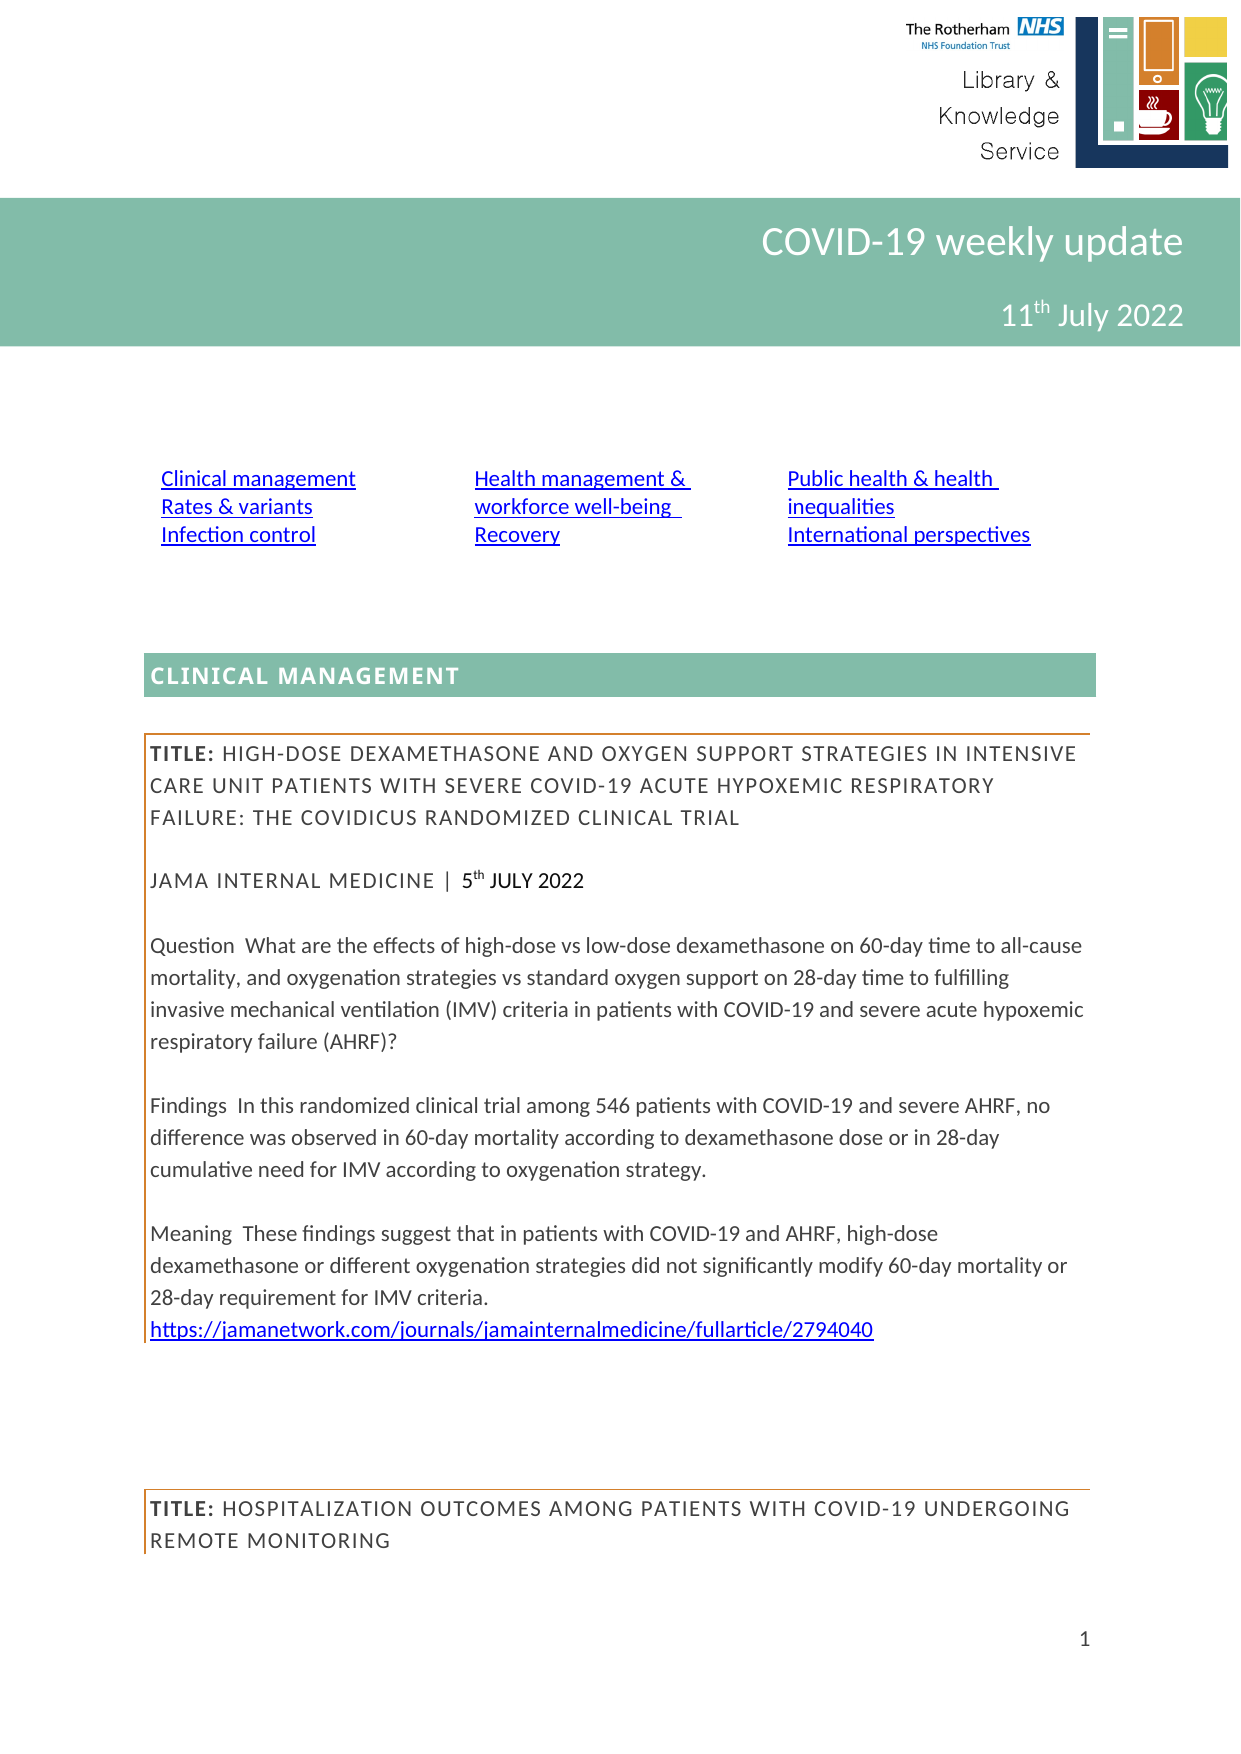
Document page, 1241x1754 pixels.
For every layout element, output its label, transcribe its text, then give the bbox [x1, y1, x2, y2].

text jama internal medicine | 5th JULY 2022 Question What are the effects of high-dose vs low-dose dexamethasone on 60-day time to all-cause mortality, and oxygenation strategies vs standard oxygen support on 28-day time to fulfilling invasive mechanical ventilation (IMV) criteria in patients with COVID-19 and severe acute hypoxemic respiratory failure (AHRF)? [146, 861, 1090, 1056]
table_header Clinical management Rates & variants Infection control [150, 464, 463, 632]
text Findings In this randomized clinical trial among 546 patients with COVID-19 and severe AHRF, no difference was observed in 60-day mortality according to dexamethasone dose or in 28-day cumulative need for IMV according to oxygenation strategy. [146, 1085, 1090, 1183]
table_header Health management & workforce well-being Recovery [463, 464, 776, 632]
picture [902, 17, 1229, 177]
text title: Hospitalization Outcomes Among Patients With COVID-19 Undergoing Remote Monitoring [146, 1490, 1090, 1554]
table_header Public health & health inequalities International perspectives [776, 464, 1089, 632]
text Meaning These findings suggest that in patients with COVID-19 and AHRF, high-dose dexamethasone or different oxygenation strategies did not significantly modify 60-day mortality or 28-day requirement for IMV criteria. https://jamanetwork.com/journals/jamainternalmedicine/fullarticle/2794040 [146, 1213, 1090, 1343]
text title: High-Dose Dexamethasone and Oxygen Support Strategies in Intensive Care Unit Patients With Severe COVID-19 Acute Hypoxemic Respiratory Failure: The COVIDICUS Randomized Clinical Trial [146, 735, 1090, 831]
text clinical management [150, 660, 1090, 691]
